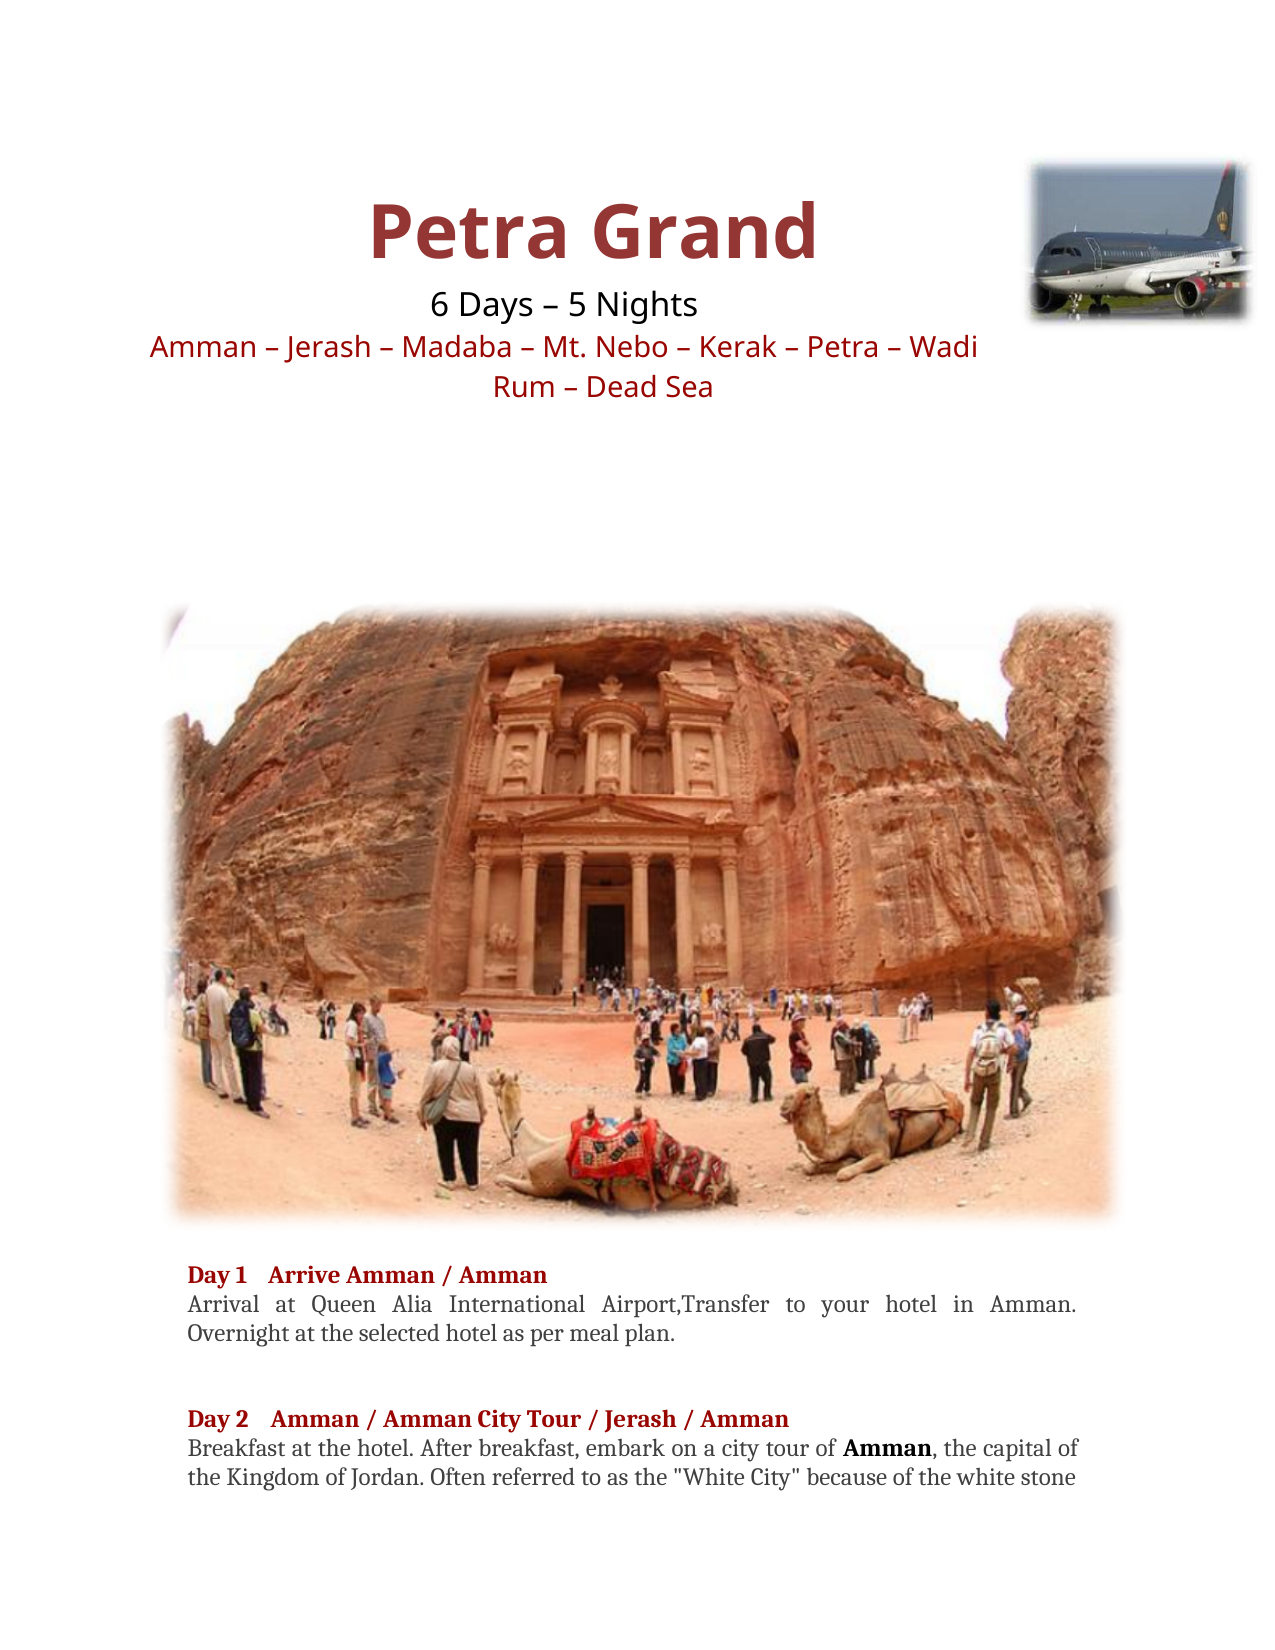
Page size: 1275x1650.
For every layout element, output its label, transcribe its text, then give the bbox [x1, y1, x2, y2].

text Day 1 Arrive Amman / Amman [187, 1261, 1078, 1290]
text Arrival at Queen Alia International Airport,Transfer to your hotel in Amman. Overnight at the selected hotel as per meal plan. [187, 1290, 1078, 1347]
text Day 2 Amman / Amman City Tour / Jerash / Amman [187, 1405, 1078, 1434]
picture [1018, 151, 1259, 332]
text Petra Grand [187, 179, 1018, 281]
picture [188, 629, 1099, 1204]
text Amman – Jerash – Madaba – Mt. Nebo – Kerak – Petra – Wadi Rum – Dead Sea [128, 326, 1078, 406]
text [187, 1434, 1078, 1491]
text 6 Days – 5 Nights [128, 281, 1018, 326]
